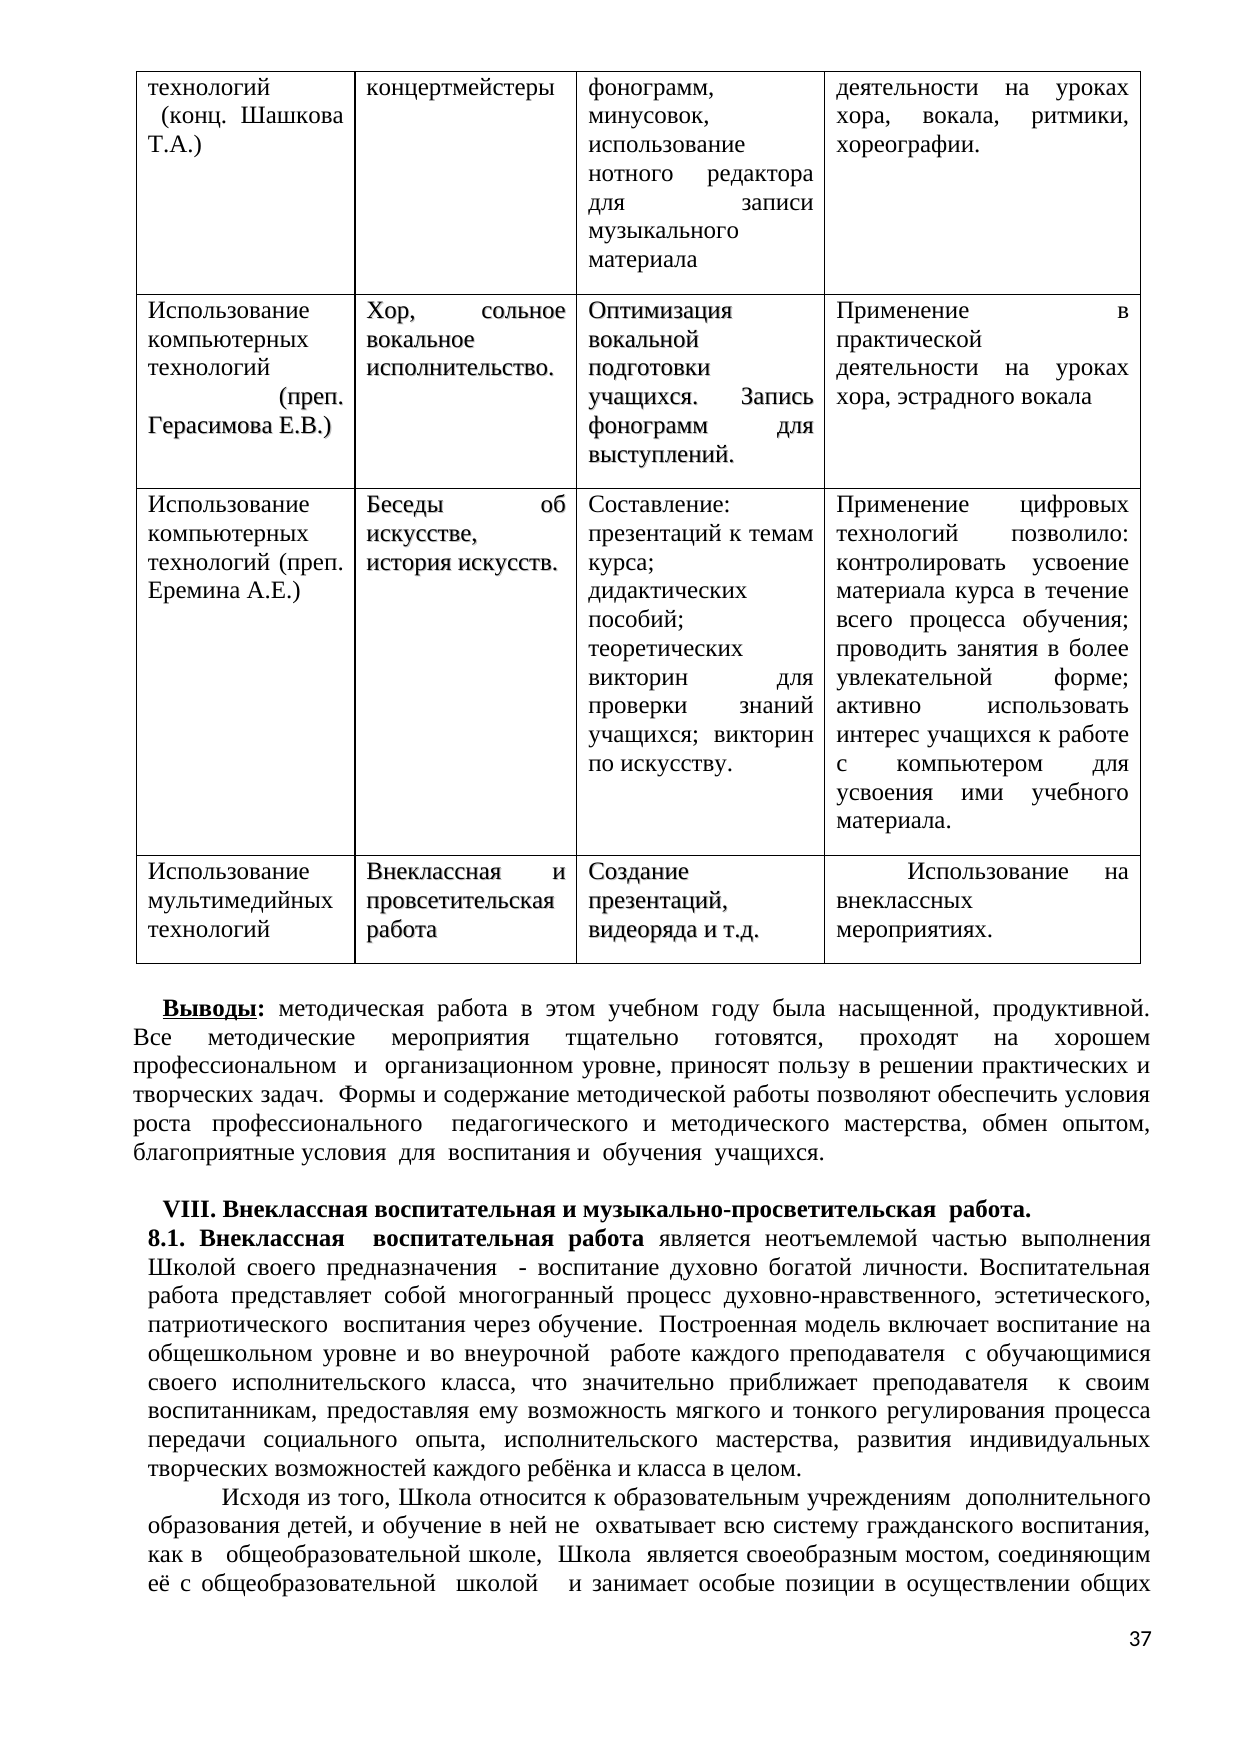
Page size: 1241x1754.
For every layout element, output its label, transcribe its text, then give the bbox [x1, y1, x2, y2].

table_cell Составление: презентаций к темам курса; дидактических пособий; теоретических викторин для проверки знаний учащихся; викторин по искусству. [577, 489, 824, 855]
table_cell Оптимизация вокальной подготовки учащихся. Запись фонограмм для выступлений. [577, 295, 824, 488]
text 8.1. Внеклассная воспитательная работа является неотъемлемой частью выполнения Школой своего предназначения - воспитание духовно богатой личности. Воспитательная работа представляет собой многогранный процесс духовно-нравственного, эстетического, патриотического воспитания через обучение. Построенная модель включает воспитание на общешкольном уровне и во внеурочной работе каждого преподавателя с обучающимися своего исполнительского класса, что значительно приближает преподавателя к своим воспитанникам, предоставляя ему возможность мягкого и тонкого регулирования процесса передачи социального опыта, исполнительского мастерства, развития индивидуальных творческих возможностей каждого ребёнка и класса в целом. [148, 1223, 1152, 1482]
table_cell концертмейстеры [356, 72, 576, 294]
table_cell Использование на внеклассных мероприятиях. [825, 856, 1140, 963]
table_cell Применение в практической деятельности на уроках хора, эстрадного вокала [825, 295, 1140, 488]
table_cell Хор, сольное вокальное исполнительство. [356, 295, 576, 488]
table_cell Использование мультимедийных технологий [137, 856, 354, 963]
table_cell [825, 72, 1140, 294]
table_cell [577, 72, 824, 294]
table_cell Использование компьютерных технологий (преп. Герасимова Е.В.) [137, 295, 354, 488]
table_cell Создание презентаций, видеоряда и т.д. [577, 856, 824, 963]
text Выводы: методическая работа в этом учебном году была насыщенной, продуктивной. Все методические мероприятия тщательно готовятся, проходят на хорошем профессиональном и организационном уровне, приносят пользу в решении практических и творческих задач. Формы и содержание методической работы позволяют обеспечить условия роста профессионального педагогического и методического мастерства, обмен опытом, благоприятные условия для воспитания и обучения учащихся. [133, 993, 1152, 1166]
table_cell Применение цифровых технологий позволило: контролировать усвоение материала курса в течение всего процесса обучения; проводить занятия в более увлекательной форме; активно использовать интерес учащихся к работе с компьютером для усвоения ими учебного материала. [825, 489, 1140, 855]
table_cell Внеклассная и провсетительская работа [356, 856, 576, 963]
text VIII. Внеклассная воспитательная и музыкально-просветительская работа. [133, 1194, 1152, 1223]
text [148, 1482, 1152, 1597]
table_cell Беседы об искусстве, история искусств. [356, 489, 576, 855]
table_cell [137, 72, 354, 294]
table_cell Использование компьютерных технологий (преп. Еремина А.Е.) [137, 489, 354, 855]
